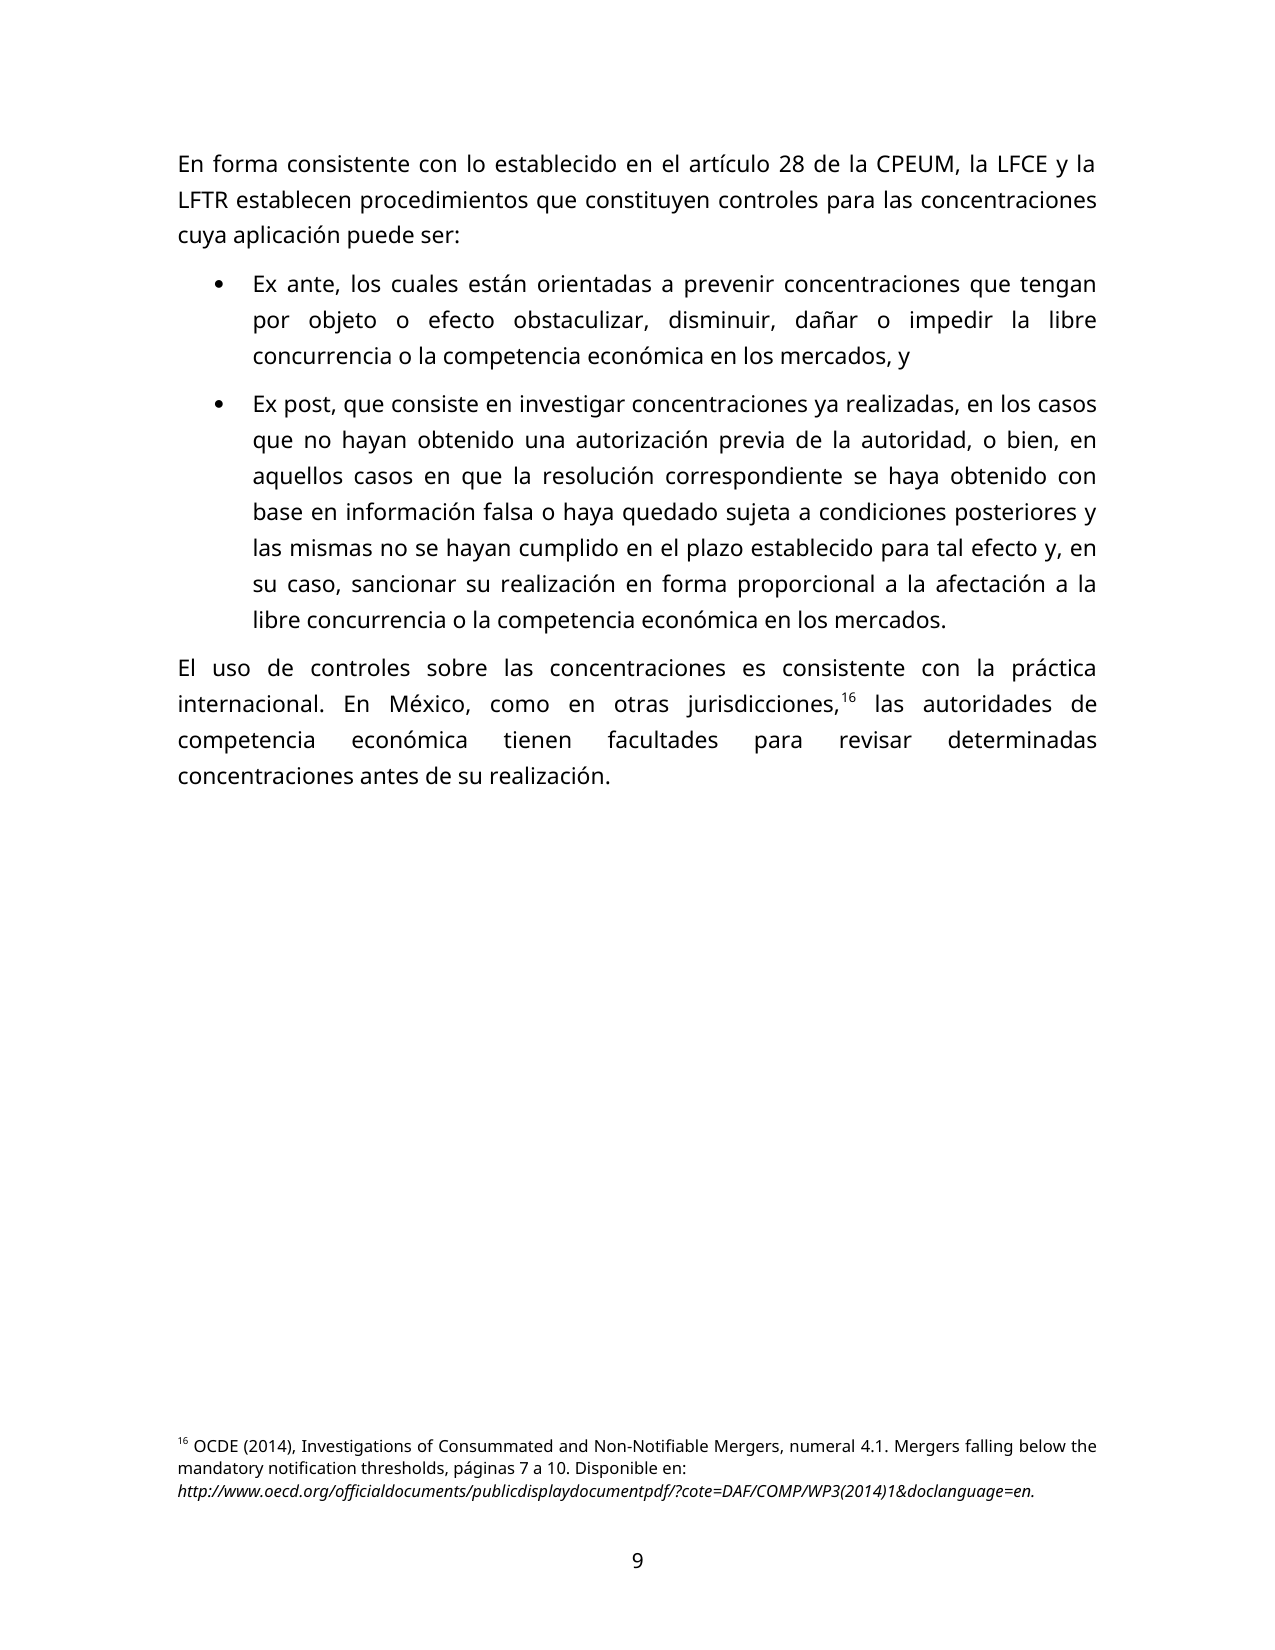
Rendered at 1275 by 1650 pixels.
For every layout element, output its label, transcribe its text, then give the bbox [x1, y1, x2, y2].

text El uso de controles sobre las concentraciones es consistente con la práctica internacional. En México, como en otras jurisdicciones, las autoridades de competencia económica tienen facultades para revisar determinadas concentraciones antes de su realización. [177, 652, 1098, 791]
list Ex ante, los cuales están orientadas a prevenir concentraciones que tengan por objeto o efecto obstaculizar, disminuir, dañar o impedir la libre concurrencia o la competencia económica en los mercados, y [215, 268, 1098, 371]
text En forma consistente con lo establecido en el artículo 28 de la CPEUM, la LFCE y la LFTR establecen procedimientos que constituyen controles para las concentraciones cuya aplicación puede ser: [177, 148, 1098, 251]
list Ex post, que consiste en investigar concentraciones ya realizadas, en los casos que no hayan obtenido una autorización previa de la autoridad, o bien, en aquellos casos en que la resolución correspondiente se haya obtenido con base en información falsa o haya quedado sujeta a condiciones posteriores y las mismas no se hayan cumplido en el plazo establecido para tal efecto y, en su caso, sancionar su realización en forma proporcional a la afectación a la libre concurrencia o la competencia económica en los mercados. [215, 388, 1098, 635]
